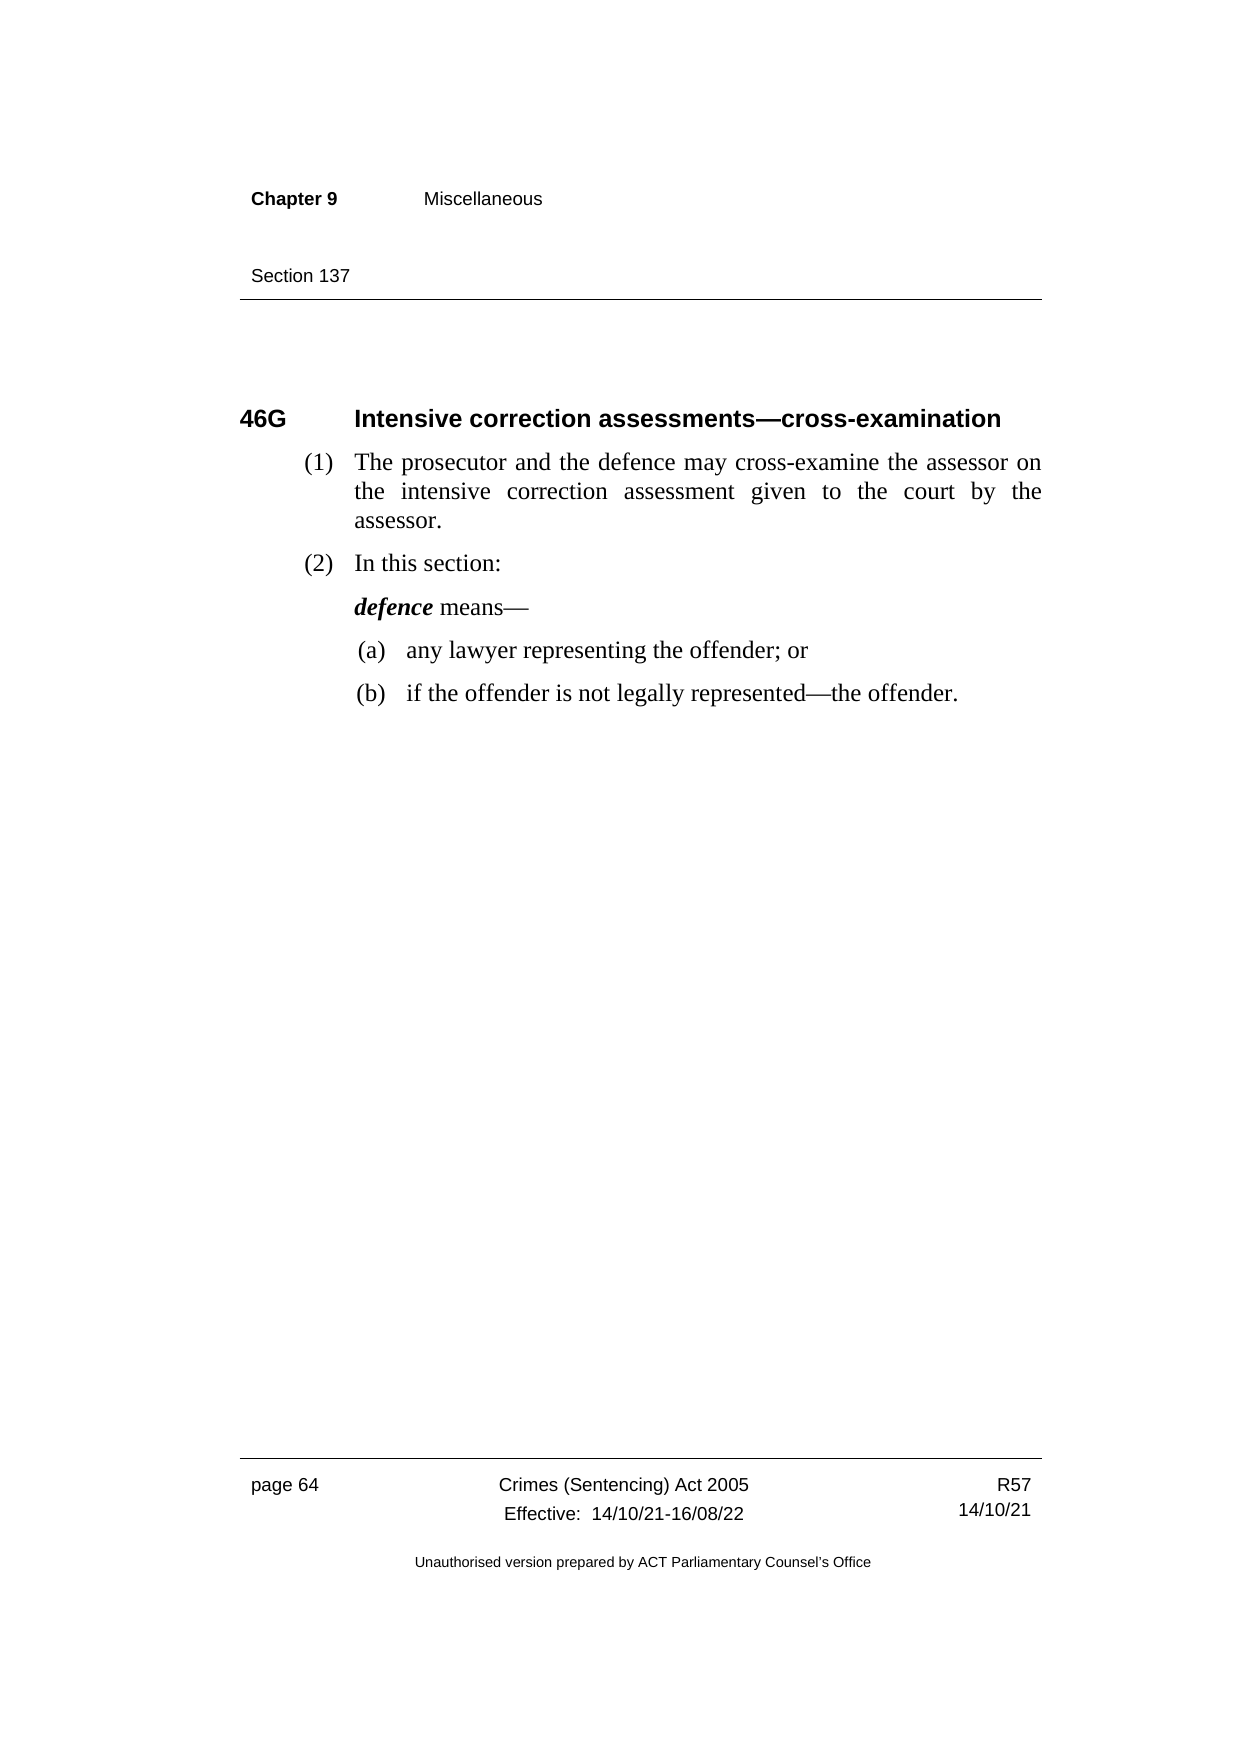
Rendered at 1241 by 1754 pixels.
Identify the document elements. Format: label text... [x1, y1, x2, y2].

text (a) any lawyer representing the offender; or [239, 635, 1042, 664]
text defence means— [354, 592, 1042, 620]
text (2) In this section: [239, 548, 1042, 577]
text 46G Intensive correction assessments—cross-examination [239, 404, 1042, 433]
text (b) if the offender is not legally represented—the offender. [239, 678, 1042, 707]
text (1) The prosecutor and the defence may cross-examine the assessor on the intensive correction assessment given to the court by the assessor. [239, 447, 1042, 534]
